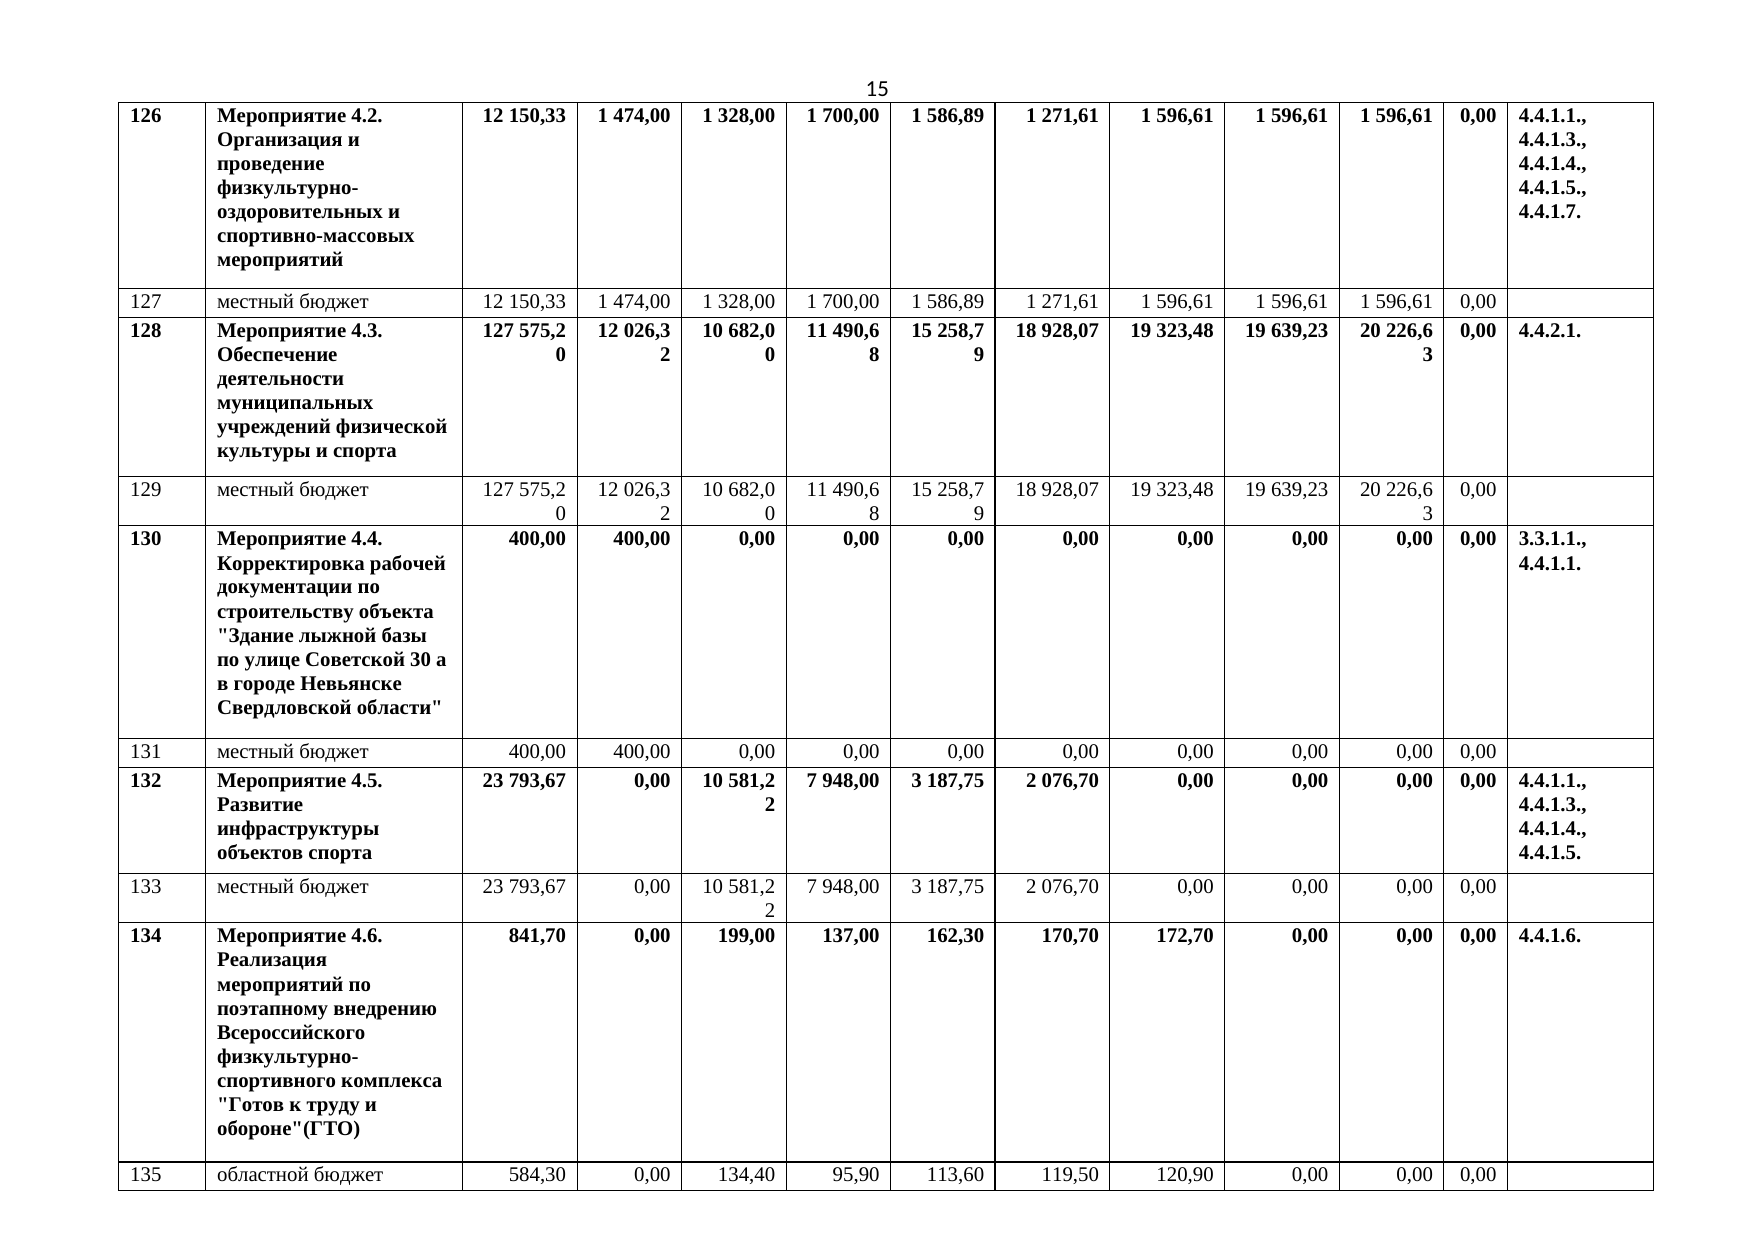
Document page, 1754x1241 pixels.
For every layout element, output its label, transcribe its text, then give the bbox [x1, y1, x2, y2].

table_cell 130 [119, 526, 205, 738]
table_cell 10 682,00 [682, 477, 786, 525]
table_cell 128 [119, 318, 205, 476]
table_cell 0,00 [1340, 768, 1443, 873]
table_cell 0,00 [1110, 768, 1224, 873]
table_cell 0,00 [787, 739, 890, 767]
table_cell 127 575,20 [463, 318, 577, 476]
table_cell 131 [119, 739, 205, 767]
table_cell 1 700,00 [787, 103, 890, 288]
table_cell 129 [119, 477, 205, 525]
table_cell 134 [119, 923, 205, 1161]
table_cell 2 076,70 [996, 768, 1109, 873]
table_cell 19 639,23 [1225, 477, 1339, 525]
table_cell Мероприятие 4.6. Реализация мероприятий по поэтапному внедрению Всероссийского физкультурно-спортивного комплекса "Готов к труду и обороне"(ГТО) [206, 923, 462, 1161]
table_cell 0,00 [1110, 739, 1224, 767]
table_cell 0,00 [891, 739, 994, 767]
table_cell 23 793,67 [463, 768, 577, 873]
table_cell 15 258,79 [891, 477, 994, 525]
table_cell 1 271,61 [996, 289, 1109, 317]
table_cell 0,00 [1225, 1163, 1339, 1190]
table_cell 119,50 [996, 1163, 1109, 1190]
table_cell 400,00 [578, 739, 681, 767]
table_cell 0,00 [1225, 923, 1339, 1161]
table_cell 0,00 [578, 1163, 681, 1190]
table_cell 113,60 [891, 1163, 994, 1190]
table_cell [1508, 289, 1653, 317]
table_cell 0,00 [1444, 318, 1507, 476]
table_cell 19 323,48 [1110, 477, 1224, 525]
table_cell 0,00 [1444, 874, 1507, 922]
table_cell 0,00 [1340, 739, 1443, 767]
table_cell 0,00 [1225, 739, 1339, 767]
table_cell Мероприятие 4.3. Обеспечение деятельности муниципальных учреждений физической культуры и спорта [206, 318, 462, 476]
table_cell 12 150,33 [463, 289, 577, 317]
table_cell 0,00 [1444, 103, 1507, 288]
table_cell 0,00 [996, 739, 1109, 767]
table_cell 120,90 [1110, 1163, 1224, 1190]
table_cell 400,00 [463, 739, 577, 767]
table_cell 20 226,63 [1340, 318, 1443, 476]
table_cell 0,00 [996, 526, 1109, 738]
table_cell 127 575,20 [463, 477, 577, 525]
table_cell 134,40 [682, 1163, 786, 1190]
table_cell 126 [119, 103, 205, 288]
table_cell 12 026,32 [578, 477, 681, 525]
table_cell 1 596,61 [1340, 103, 1443, 288]
table_cell 15 258,79 [891, 318, 994, 476]
table_cell 1 586,89 [891, 289, 994, 317]
table_cell местный бюджет [206, 739, 462, 767]
table_cell 0,00 [682, 526, 786, 738]
table_cell 11 490,68 [787, 318, 890, 476]
table_cell 133 [119, 874, 205, 922]
table_cell 18 928,07 [996, 318, 1109, 476]
table_cell 19 639,23 [1225, 318, 1339, 476]
table_cell 841,70 [463, 923, 577, 1161]
table_cell 170,70 [996, 923, 1109, 1161]
table_cell 0,00 [1444, 289, 1507, 317]
table_cell Мероприятие 4.5. Развитие инфраструктуры объектов спорта [206, 768, 462, 873]
table_cell Мероприятие 4.2. Организация и проведение физкультурно-оздоровительных и спортивно-массовых мероприятий [206, 103, 462, 288]
table_cell 1 328,00 [682, 103, 786, 288]
table_cell 3.3.1.1., 4.4.1.1. [1508, 526, 1653, 738]
table_cell 18 928,07 [996, 477, 1109, 525]
table_cell 0,00 [1340, 526, 1443, 738]
table_cell 0,00 [1110, 526, 1224, 738]
table_cell 400,00 [463, 526, 577, 738]
table_cell 137,00 [787, 923, 890, 1161]
table_cell 12 026,32 [578, 318, 681, 476]
table_cell 11 490,68 [787, 477, 890, 525]
table_cell 0,00 [1225, 526, 1339, 738]
table_cell 1 328,00 [682, 289, 786, 317]
table_cell 1 596,61 [1225, 289, 1339, 317]
table_cell 0,00 [578, 768, 681, 873]
table_cell 7 948,00 [787, 768, 890, 873]
table_cell 0,00 [1444, 768, 1507, 873]
table_cell 0,00 [1444, 526, 1507, 738]
table_cell 0,00 [891, 526, 994, 738]
table_cell 10 682,00 [682, 318, 786, 476]
table_cell 135 [119, 1163, 205, 1190]
table_cell 7 948,00 [787, 874, 890, 922]
table_cell 4.4.1.1., 4.4.1.3., 4.4.1.4., 4.4.1.5. [1508, 768, 1653, 873]
table_cell 95,90 [787, 1163, 890, 1190]
table_cell 172,70 [1110, 923, 1224, 1161]
table_cell 0,00 [1444, 1163, 1507, 1190]
table_cell 1 596,61 [1110, 289, 1224, 317]
table_cell 0,00 [1444, 923, 1507, 1161]
table_cell 0,00 [578, 874, 681, 922]
table_cell 1 474,00 [578, 103, 681, 288]
table_cell 1 700,00 [787, 289, 890, 317]
table_cell 3 187,75 [891, 874, 994, 922]
table_cell местный бюджет [206, 874, 462, 922]
table_cell 0,00 [682, 739, 786, 767]
table_cell [1508, 874, 1653, 922]
table_cell 127 [119, 289, 205, 317]
table_cell 400,00 [578, 526, 681, 738]
table_cell 1 596,61 [1225, 103, 1339, 288]
table_cell 3 187,75 [891, 768, 994, 873]
table_cell 199,00 [682, 923, 786, 1161]
table_cell 4.4.2.1. [1508, 318, 1653, 476]
table_cell 20 226,63 [1340, 477, 1443, 525]
table_cell 0,00 [787, 526, 890, 738]
table_cell 2 076,70 [996, 874, 1109, 922]
table_cell [1508, 739, 1653, 767]
table_cell 1 596,61 [1110, 103, 1224, 288]
table_cell областной бюджет [206, 1163, 462, 1190]
table_cell 1 586,89 [891, 103, 994, 288]
table_cell 0,00 [1340, 1163, 1443, 1190]
table_cell 0,00 [1225, 874, 1339, 922]
table_cell местный бюджет [206, 477, 462, 525]
table_cell 10 581,22 [682, 874, 786, 922]
table_cell Мероприятие 4.4. Корректировка рабочей документации по строительству объекта "Здание лыжной базы по улице Советской 30 а в городе Невьянске Свердловской области" [206, 526, 462, 738]
table_cell 132 [119, 768, 205, 873]
table_cell 0,00 [1225, 768, 1339, 873]
table_cell 1 474,00 [578, 289, 681, 317]
table_cell 1 271,61 [996, 103, 1109, 288]
table_cell [1508, 477, 1653, 525]
table_cell 10 581,22 [682, 768, 786, 873]
table_cell 0,00 [578, 923, 681, 1161]
table_cell 19 323,48 [1110, 318, 1224, 476]
table_cell 0,00 [1444, 477, 1507, 525]
table_cell 0,00 [1340, 874, 1443, 922]
table_cell 0,00 [1110, 874, 1224, 922]
table_cell 0,00 [1444, 739, 1507, 767]
table_cell 162,30 [891, 923, 994, 1161]
table_cell 23 793,67 [463, 874, 577, 922]
table_cell 584,30 [463, 1163, 577, 1190]
table_cell 1 596,61 [1340, 289, 1443, 317]
table_cell 4.4.1.6. [1508, 923, 1653, 1161]
table_cell 12 150,33 [463, 103, 577, 288]
table_cell 0,00 [1340, 923, 1443, 1161]
table_cell 4.4.1.1., 4.4.1.3., 4.4.1.4., 4.4.1.5., 4.4.1.7. [1508, 103, 1653, 288]
table_cell [1508, 1163, 1653, 1190]
table_cell местный бюджет [206, 289, 462, 317]
